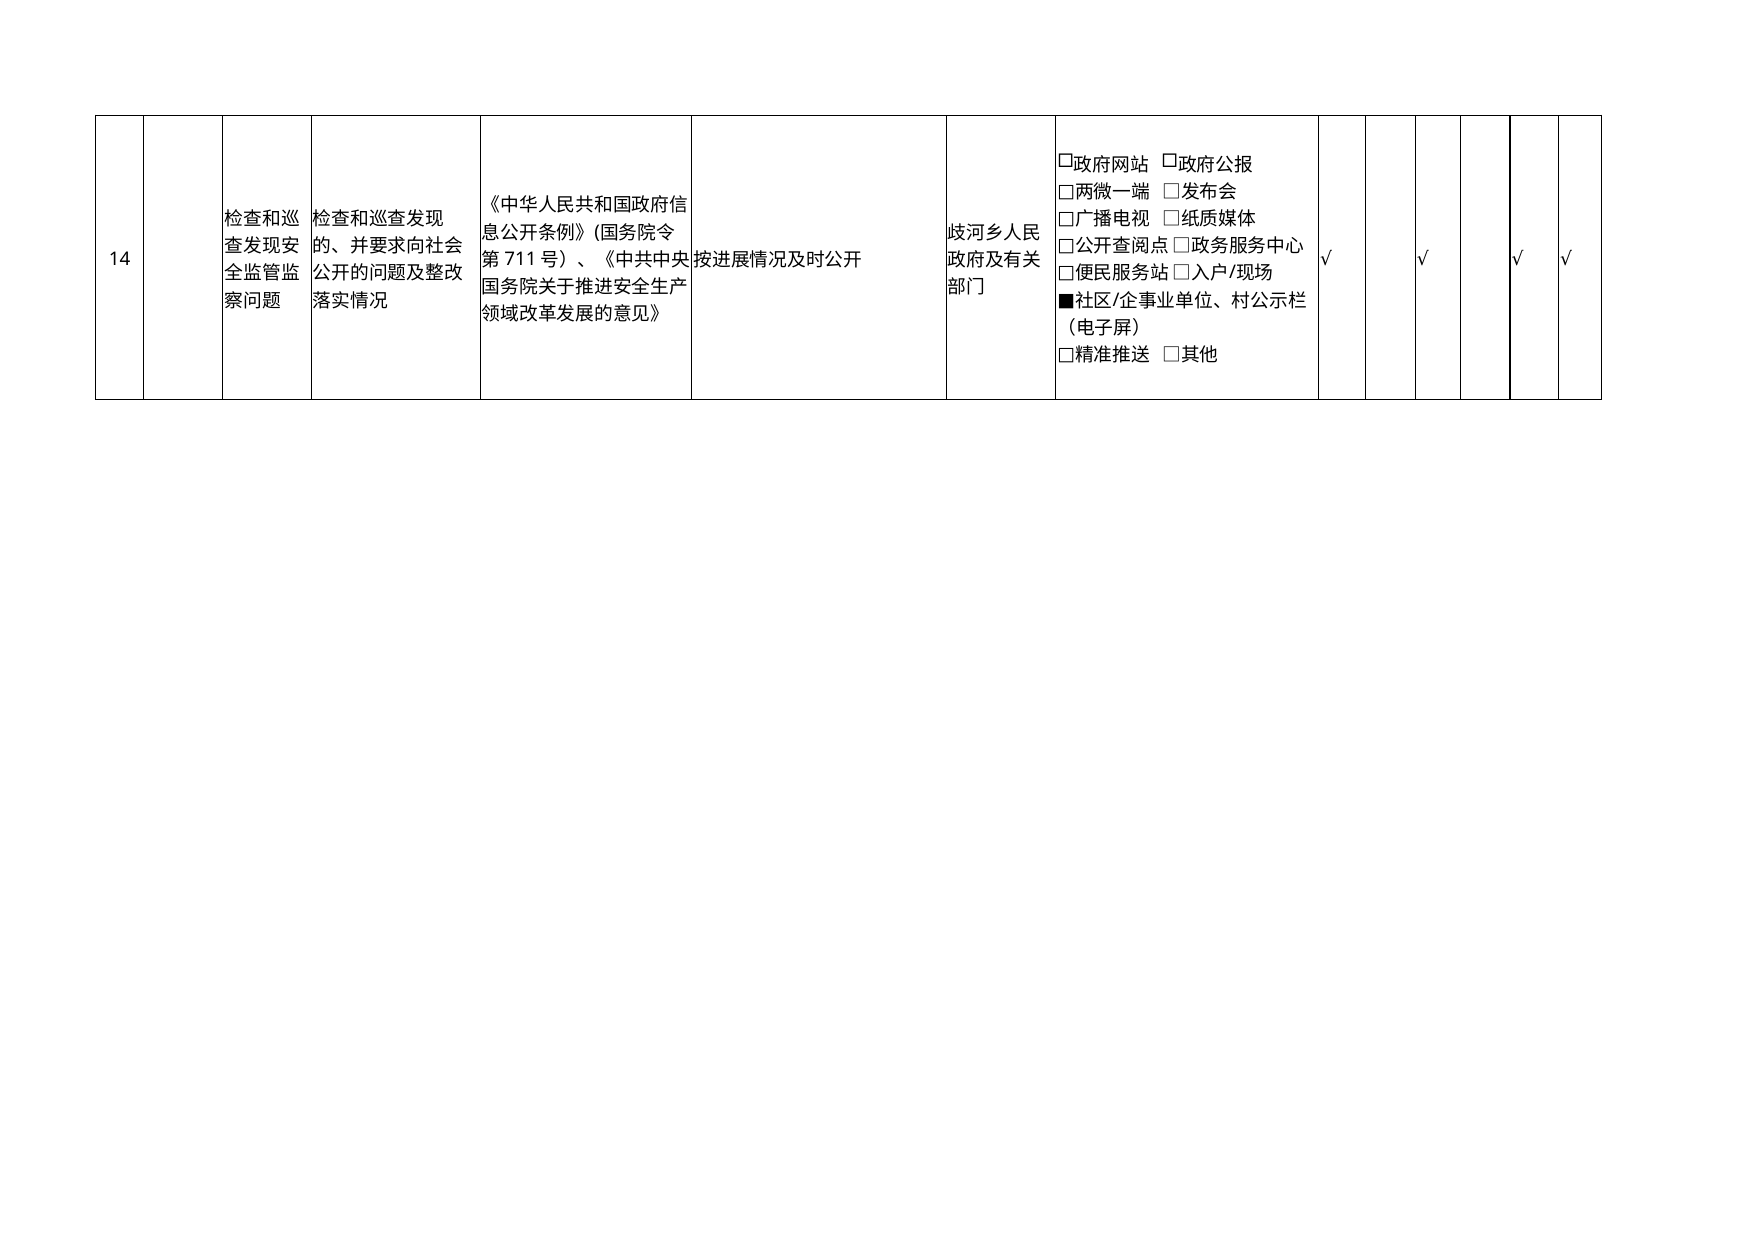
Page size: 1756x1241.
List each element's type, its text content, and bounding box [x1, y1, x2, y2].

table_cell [1056, 116, 1318, 399]
table_cell 14 [96, 116, 143, 399]
table_cell 检查和巡查发现安全监管监察问题 [223, 116, 311, 399]
table_cell √ [1319, 116, 1365, 399]
table_cell √ [1511, 116, 1558, 399]
table_cell √ [1416, 116, 1460, 399]
table_cell 按进展情况及时公开 [692, 116, 946, 399]
table_cell 歧河乡人民政府及有关部门 [947, 116, 1055, 399]
table_cell [1366, 116, 1415, 399]
table_cell √ [1559, 116, 1601, 399]
table_cell 检查和巡查发现的、并要求向社会公开的问题及整改落实情况 [312, 116, 480, 399]
table_cell [1461, 116, 1509, 399]
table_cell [481, 116, 691, 399]
